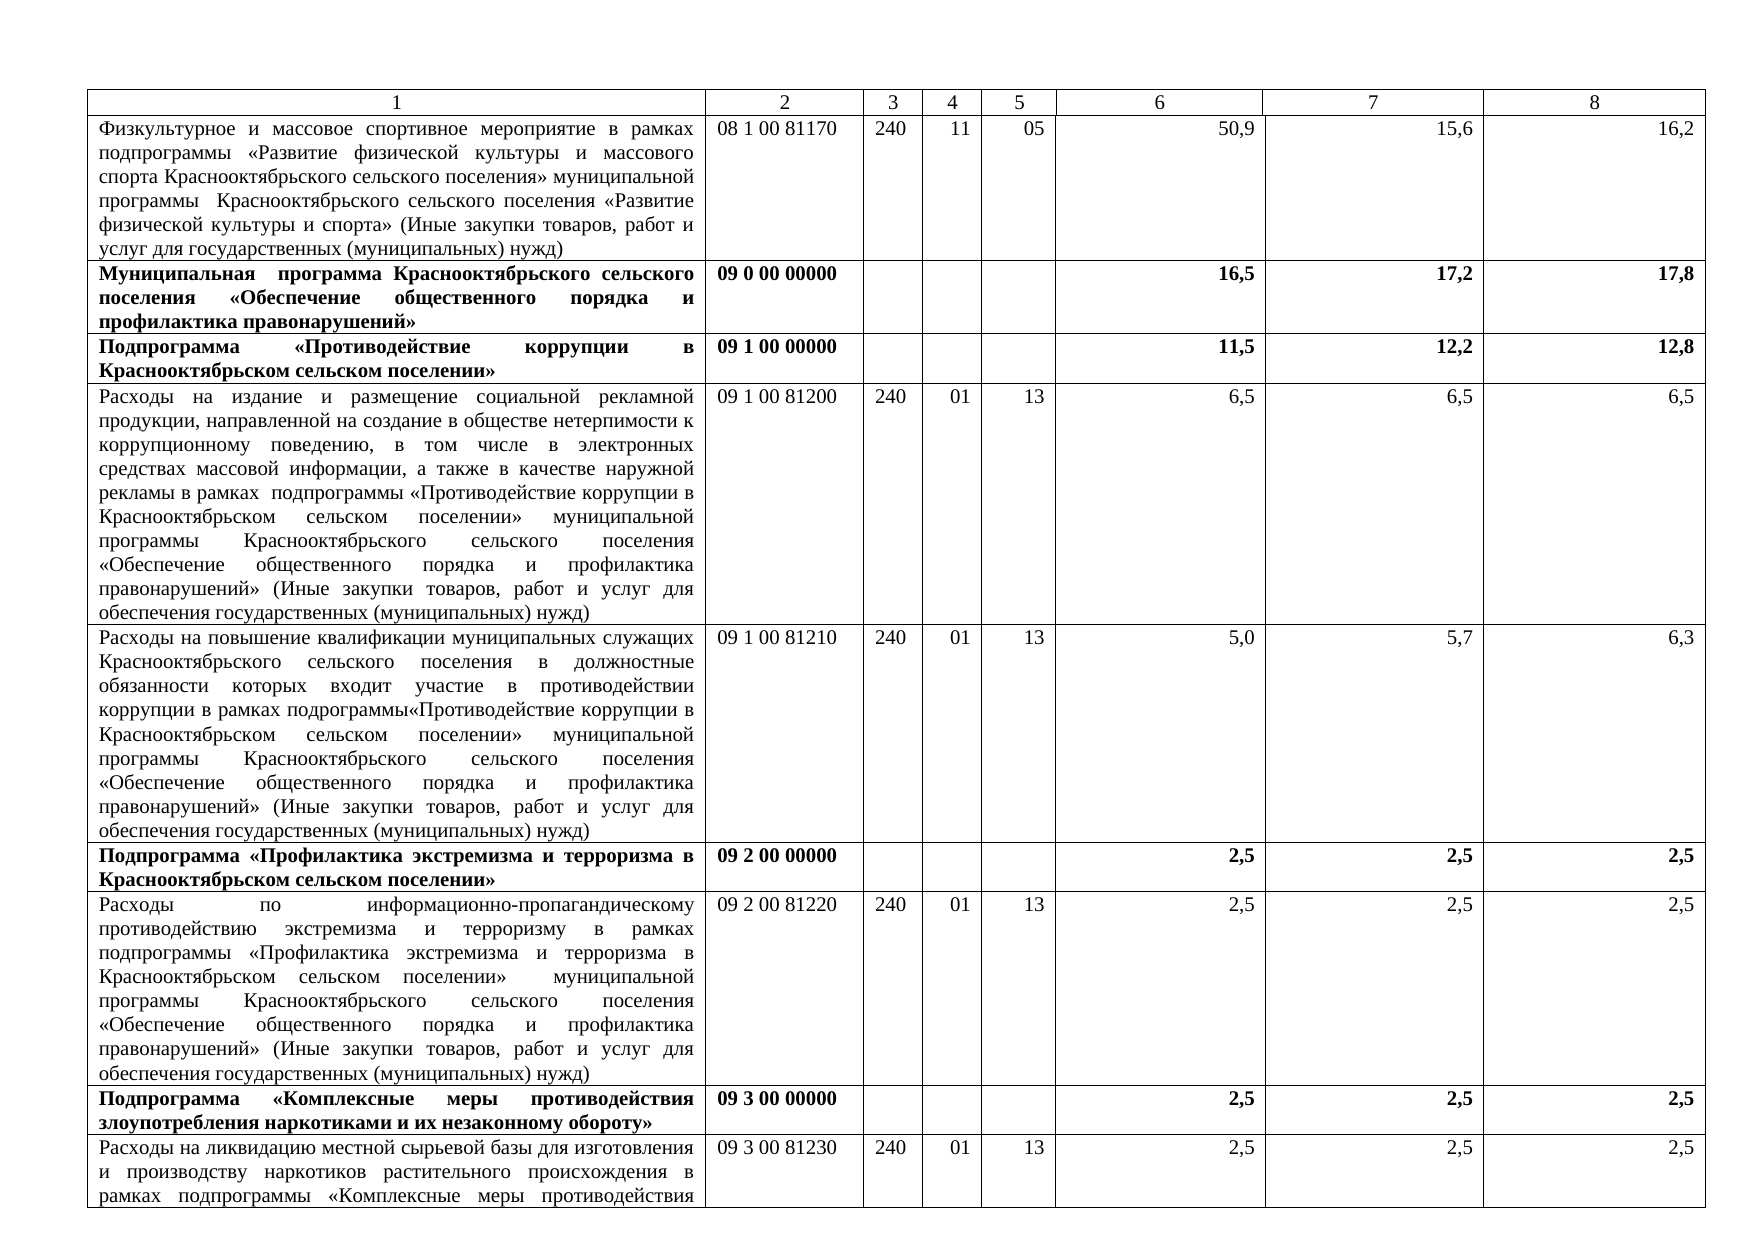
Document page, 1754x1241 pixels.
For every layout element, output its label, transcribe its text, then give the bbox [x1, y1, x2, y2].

table_cell Подпрограмма «Профилактика экстремизма и терроризма в Краснооктябрьском сельском поселении» [88, 843, 705, 891]
table_cell 50,9 [1056, 116, 1265, 260]
table_cell 5,7 [1266, 625, 1483, 842]
table_cell 16,2 [1484, 116, 1705, 260]
table_cell 11,5 [1056, 334, 1265, 382]
table_cell 08 1 00 81170 [706, 116, 863, 260]
table_cell Расходы на издание и размещение социальной рекламной продукции, направленной на создание в обществе нетерпимости к коррупционному поведению, в том числе в электронных средствах массовой информации, а также в качестве наружной рекламы в рамках подпрограммы «Противодействие коррупции в Краснооктябрьском сельском поселении» муниципальной программы Краснооктябрьского сельского поселения «Обеспечение общественного порядка и профилактика правонарушений» (Иные закупки товаров, работ и услуг для обеспечения государственных (муниципальных) нужд) [88, 384, 705, 624]
table_cell 6,5 [1484, 384, 1705, 624]
table_cell 12,8 [1484, 334, 1705, 382]
table_header 2 [706, 90, 863, 115]
table_cell Расходы на повышение квалификации муниципальных служащих Краснооктябрьского сельского поселения в должностные обязанности которых входит участие в противодействии коррупции в рамках подрограммы«Противодействие коррупции в Краснооктябрьском сельском поселении» муниципальной программы Краснооктябрьского сельского поселения «Обеспечение общественного порядка и профилактика правонарушений» (Иные закупки товаров, работ и услуг для обеспечения государственных (муниципальных) нужд) [88, 625, 705, 842]
table_cell Подпрограмма «Комплексные меры противодействия злоупотребления наркотиками и их незаконному обороту» [88, 1086, 705, 1134]
table_header 3 [864, 90, 922, 115]
table_cell 240 [864, 116, 922, 260]
table_cell 17,8 [1484, 261, 1705, 333]
table_cell 2,5 [1266, 1086, 1483, 1134]
table_cell [923, 1086, 981, 1134]
table_cell [982, 261, 1055, 333]
table_header 6 [1057, 90, 1262, 115]
table_cell 6,3 [1484, 625, 1705, 842]
table_cell 09 1 00 81210 [706, 625, 863, 842]
table_cell 13 [982, 384, 1055, 624]
table_cell 2,5 [1484, 1086, 1705, 1134]
table_cell [923, 843, 981, 891]
table_cell 2,5 [1484, 892, 1705, 1084]
table_cell 09 2 00 00000 [706, 843, 863, 891]
table_header 8 [1484, 90, 1705, 115]
table_cell 2,5 [1056, 1135, 1265, 1207]
table_cell [864, 843, 922, 891]
table_header 4 [923, 90, 981, 115]
table_cell 2,5 [1266, 892, 1483, 1084]
table_cell [923, 334, 981, 382]
table_cell 11 [923, 116, 981, 260]
table_cell 2,5 [1056, 892, 1265, 1084]
table_cell 13 [982, 625, 1055, 842]
table_cell 2,5 [1484, 843, 1705, 891]
table_cell Подпрограмма «Противодействие коррупции в Краснооктябрьском сельском поселении» [88, 334, 705, 382]
table_cell 5,0 [1056, 625, 1265, 842]
table_cell 01 [923, 892, 981, 1084]
table_cell 2,5 [1266, 843, 1483, 891]
table_cell [864, 1086, 922, 1134]
table_cell 13 [982, 1135, 1055, 1207]
table_cell [864, 261, 922, 333]
table_cell 12,2 [1266, 334, 1483, 382]
table_cell 01 [923, 1135, 981, 1207]
table_header 1 [88, 90, 705, 115]
table_cell [982, 1086, 1055, 1134]
table_cell 16,5 [1056, 261, 1265, 333]
table_cell [864, 334, 922, 382]
table_cell 09 2 00 81220 [706, 892, 863, 1084]
table_cell 240 [864, 625, 922, 842]
table_cell 2,5 [1056, 1086, 1265, 1134]
table_cell Расходы по информационно-пропагандическому противодействию экстремизма и терроризму в рамках подпрограммы «Профилактика экстремизма и терроризма в Краснооктябрьском сельском поселении» муниципальной программы Краснооктябрьского сельского поселения «Обеспечение общественного порядка и профилактика правонарушений» (Иные закупки товаров, работ и услуг для обеспечения государственных (муниципальных) нужд) [88, 892, 705, 1084]
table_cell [88, 1135, 705, 1207]
table_cell 09 1 00 81200 [706, 384, 863, 624]
table_cell 05 [982, 116, 1055, 260]
table_cell 240 [864, 892, 922, 1084]
table_cell 13 [982, 892, 1055, 1084]
table_cell [982, 843, 1055, 891]
table_cell 240 [864, 384, 922, 624]
table_cell 09 3 00 81230 [706, 1135, 863, 1207]
table_cell 2,5 [1484, 1135, 1705, 1207]
table_header 5 [982, 90, 1056, 115]
table_cell 09 3 00 00000 [706, 1086, 863, 1134]
table_header 7 [1263, 90, 1483, 115]
table_cell Физкультурное и массовое спортивное мероприятие в рамках подпрограммы «Развитие физической культуры и массового спорта Краснооктябрьского сельского поселения» муниципальной программы Краснооктябрьского сельского поселения «Развитие физической культуры и спорта» (Иные закупки товаров, работ и услуг для государственных (муниципальных) нужд) [88, 116, 705, 260]
table_cell [923, 261, 981, 333]
table_cell [982, 334, 1055, 382]
table_cell 2,5 [1056, 843, 1265, 891]
table_cell 6,5 [1266, 384, 1483, 624]
table_cell 6,5 [1056, 384, 1265, 624]
table_cell 01 [923, 625, 981, 842]
table_cell 09 0 00 00000 [706, 261, 863, 333]
table_cell 240 [864, 1135, 922, 1207]
table_cell 2,5 [1266, 1135, 1483, 1207]
table_cell 09 1 00 00000 [706, 334, 863, 382]
table_cell 17,2 [1266, 261, 1483, 333]
table_cell 01 [923, 384, 981, 624]
table_cell 15,6 [1266, 116, 1483, 260]
table_cell Муниципальная программа Краснооктябрьского сельского поселения «Обеспечение общественного порядка и профилактика правонарушений» [88, 261, 705, 333]
